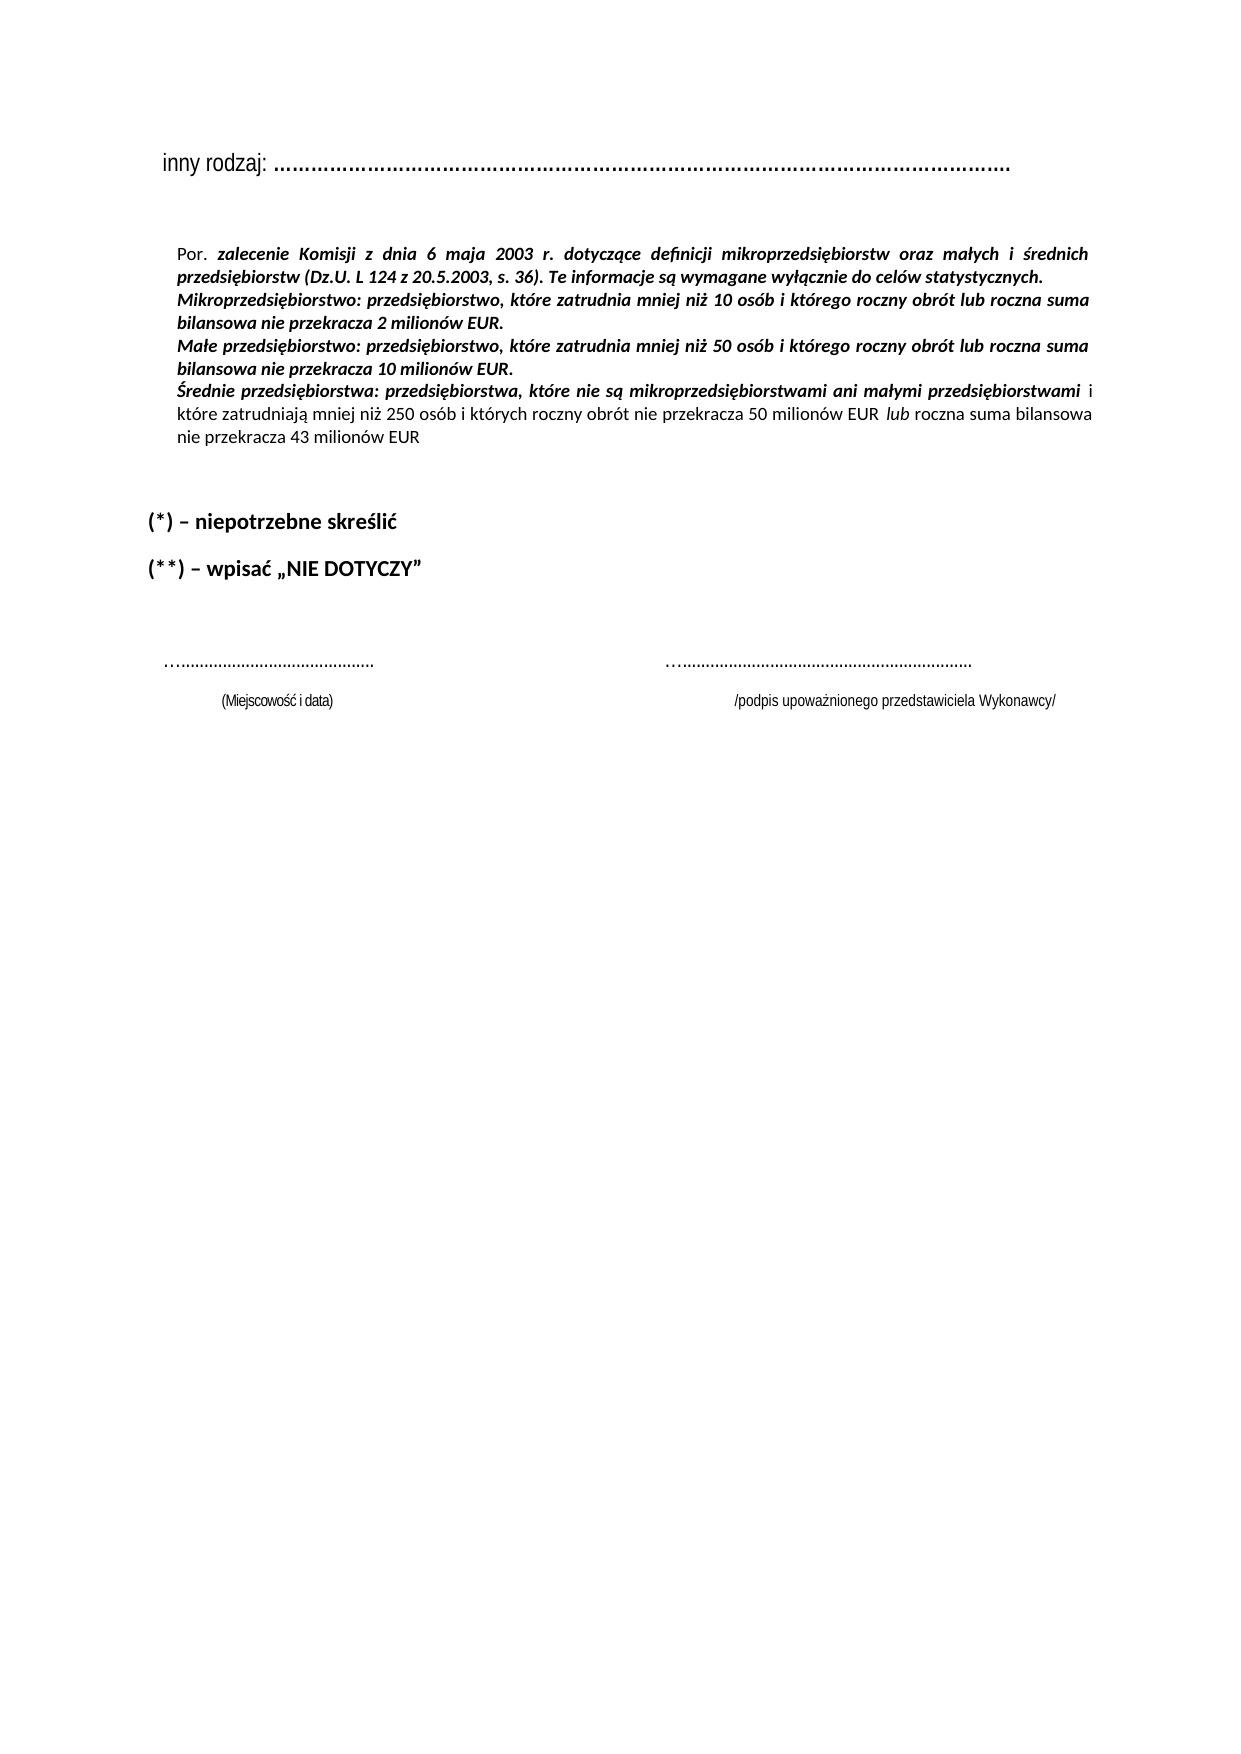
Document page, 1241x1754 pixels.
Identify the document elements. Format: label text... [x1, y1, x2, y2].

text Średnie przedsiębiorstwa: przedsiębiorstwa, które nie są mikroprzedsiębiorstwami ani małymi przedsiębiorstwami i które zatrudniają mniej niż 250 osób i których roczny obrót nie przekracza 50 milionów EUR lub roczna suma bilansowa nie przekracza 43 milionów EUR [177, 379, 1093, 448]
text ….......................................... …............................................................... [162, 646, 1093, 672]
text inny rodzaj: ………………………………………………………………………………………………………. [162, 148, 1093, 176]
text (Miejscowość i data) /podpis upoważnionego przedstawiciela Wykonawcy/ [162, 691, 1093, 710]
text Por. zalecenie Komisji z dnia 6 maja 2003 r. dotyczące definicji mikroprzedsiębiorstw oraz małych i średnich przedsiębiorstw (Dz.U. L 124 z 20.5.2003, s. 36). Te informacje są wymagane wyłącznie do celów statystycznych. [177, 242, 1093, 288]
text Mikroprzedsiębiorstwo: przedsiębiorstwo, które zatrudnia mniej niż 10 osób i którego roczny obrót lub roczna suma bilansowa nie przekracza 2 milionów EUR. [177, 288, 1093, 334]
text (**) – wpisać „NIE DOTYCZY” [148, 554, 1093, 582]
text (*) – niepotrzebne skreślić [148, 507, 1093, 535]
text Małe przedsiębiorstwo: przedsiębiorstwo, które zatrudnia mniej niż 50 osób i którego roczny obrót lub roczna suma bilansowa nie przekracza 10 milionów EUR. [177, 334, 1093, 379]
